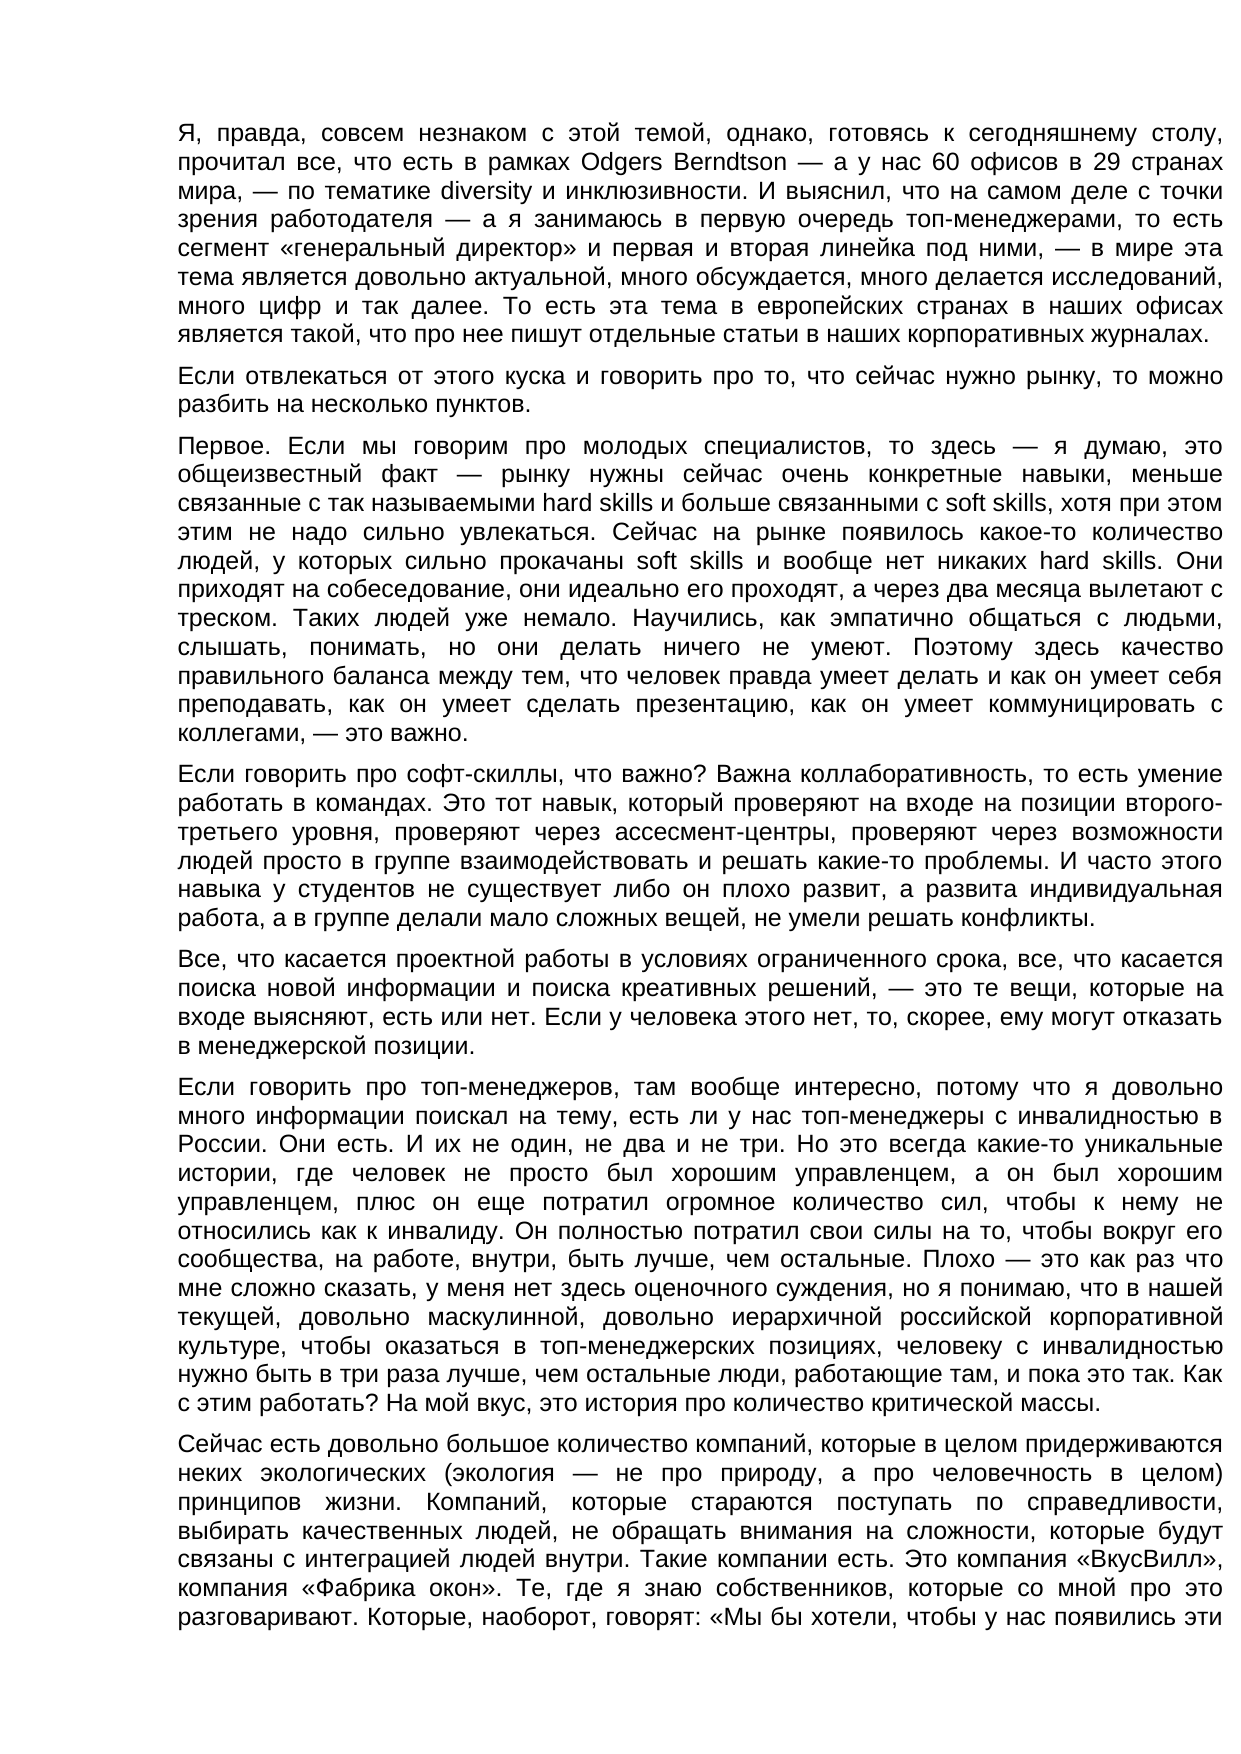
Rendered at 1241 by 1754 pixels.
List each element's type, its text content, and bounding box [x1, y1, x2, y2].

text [177, 1429, 1224, 1631]
text Если отвлекаться от этого куска и говорить про то, что сейчас нужно рынку, то можно разбить на несколько пунктов. [177, 361, 1224, 418]
text Все, что касается проектной работы в условиях ограниченного срока, все, что касается поиска новой информации и поиска креативных решений, — это те вещи, которые на входе выясняют, есть или нет. Если у человека этого нет, то, скорее, ему могут отказать в менеджерской позиции. [177, 944, 1224, 1059]
text Я, правда, совсем незнаком с этой темой, однако, готовясь к сегодняшнему столу, прочитал все, что есть в рамках Odgers Berndtson — а у нас 60 офисов в 29 странах мира, — по тематике diversity и инклюзивности. И выяснил, что на самом деле с точки зрения работодателя — а я занимаюсь в первую очередь топ-менеджерами, то есть сегмент «генеральный директор» и первая и вторая линейка под ними, — в мире эта тема является довольно актуальной, много обсуждается, много делается исследований, много цифр и так далее. То есть эта тема в европейских странах в наших офисах является такой, что про нее пишут отдельные статьи в наших корпоративных журналах. [177, 118, 1224, 348]
text Если говорить про топ-менеджеров, там вообще интересно, потому что я довольно много информации поискал на тему, есть ли у нас топ-менеджеры с инвалидностью в России. Они есть. И их не один, не два и не три. Но это всегда какие-то уникальные истории, где человек не просто был хорошим управленцем, а он был хорошим управленцем, плюс он еще потратил огромное количество сил, чтобы к нему не относились как к инвалиду. Он полностью потратил свои силы на то, чтобы вокруг его сообщества, на работе, внутри, быть лучше, чем остальные. Плохо — это как раз что мне сложно сказать, у меня нет здесь оценочного суждения, но я понимаю, что в нашей текущей, довольно маскулинной, довольно иерархичной российской корпоративной культуре, чтобы оказаться в топ-менеджерских позициях, человеку с инвалидностью нужно быть в три раза лучше, чем остальные люди, работающие там, и пока это так. Как с этим работать? На мой вкус, это история про количество критической массы. [177, 1072, 1224, 1417]
text Первое. Если мы говорим про молодых специалистов, то здесь — я думаю, это общеизвестный факт — рынку нужны сейчас очень конкретные навыки, меньше связанные с так называемыми hard skills и больше связанными с soft skills, хотя при этом этим не надо сильно увлекаться. Сейчас на рынке появилось какое-то количество людей, у которых сильно прокачаны soft skills и вообще нет никаких hard skills. Они приходят на собеседование, они идеально его проходят, а через два месяца вылетают с треском. Таких людей уже немало. Научились, как эмпатично общаться с людьми, слышать, понимать, но они делать ничего не умеют. Поэтому здесь качество правильного баланса между тем, что человек правда умеет делать и как он умеет себя преподавать, как он умеет сделать презентацию, как он умеет коммуницировать с коллегами, — это важно. [177, 431, 1224, 747]
text Если говорить про софт-скиллы, что важно? Важна коллаборативность, то есть умение работать в командах. Это тот навык, который проверяют на входе на позиции второго-третьего уровня, проверяют через ассесмент-центры, проверяют через возможности людей просто в группе взаимодействовать и решать какие-то проблемы. И часто этого навыка у студентов не существует либо он плохо развит, а развита индивидуальная работа, а в группе делали мало сложных вещей, не умели решать конфликты. [177, 759, 1224, 932]
